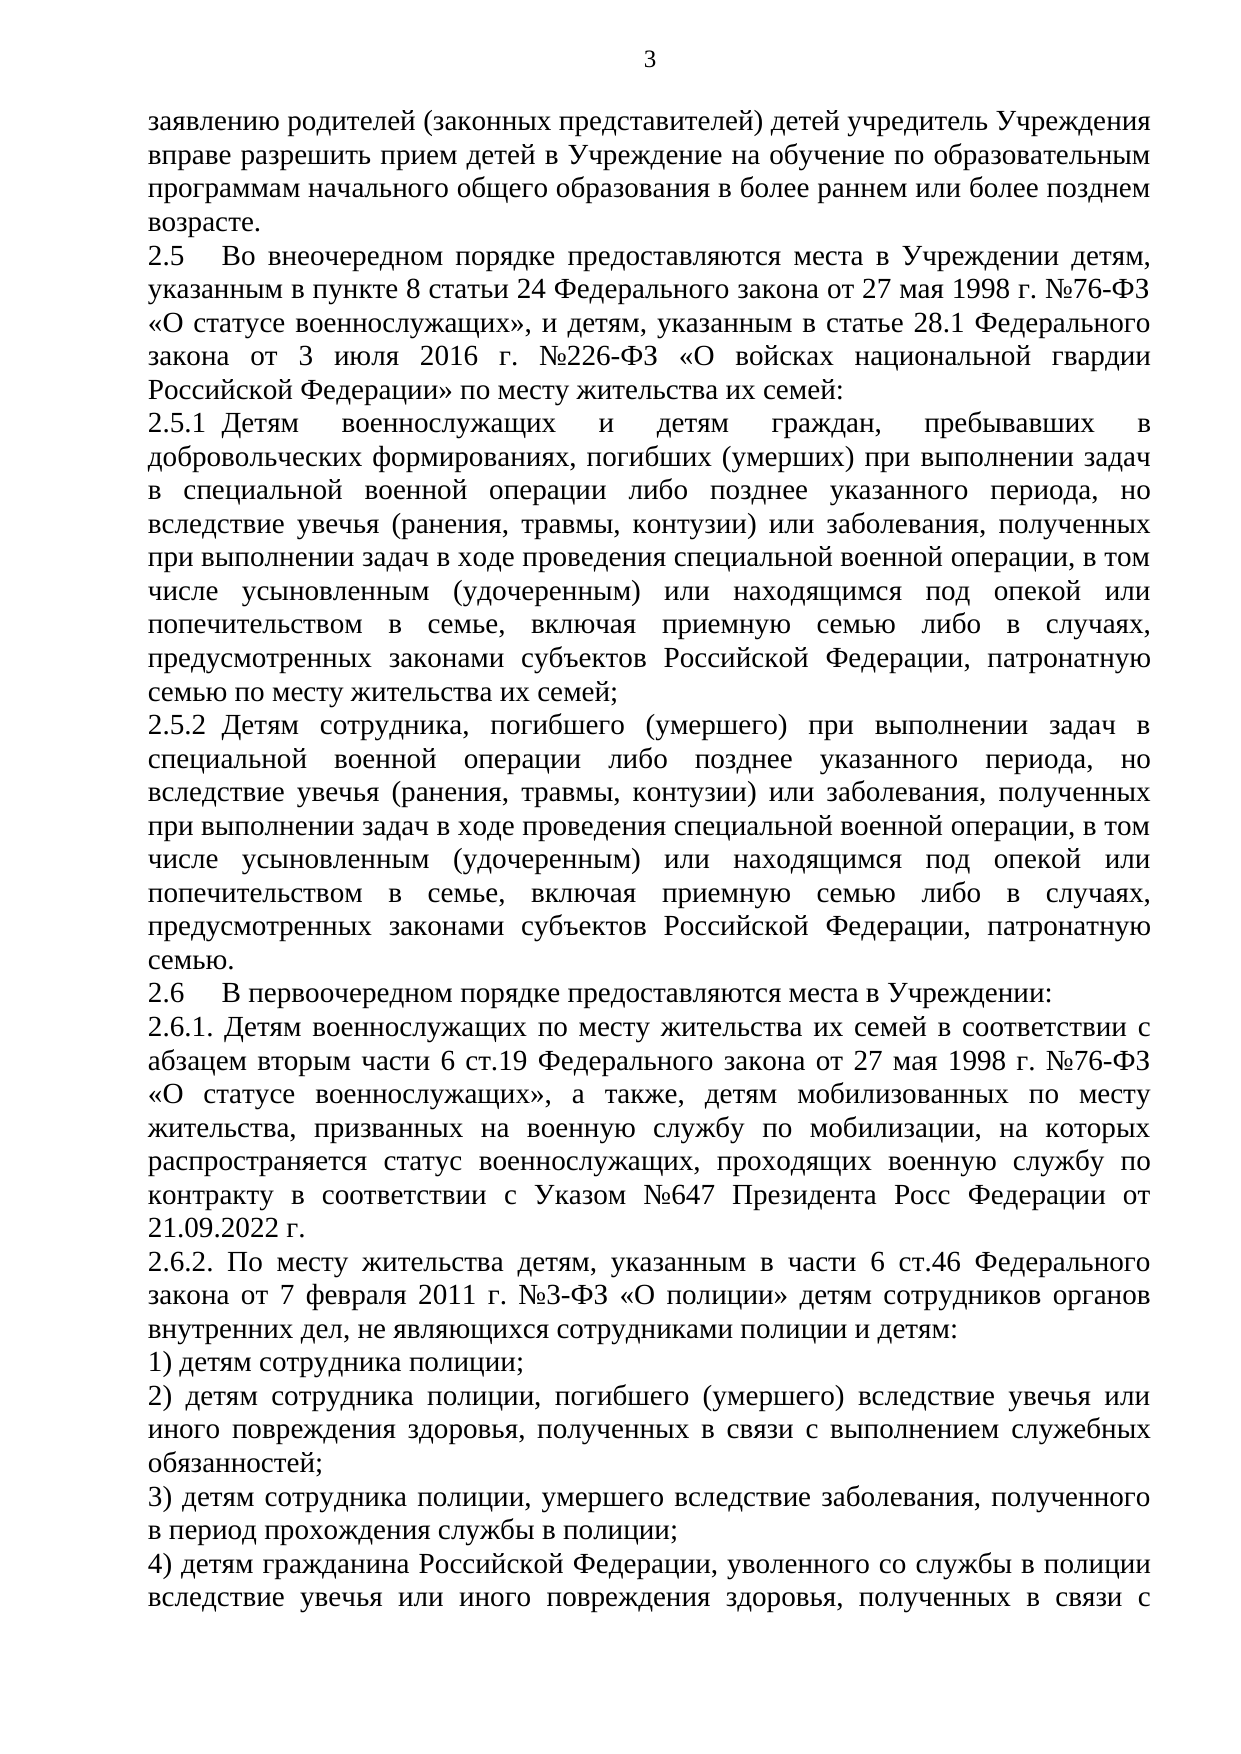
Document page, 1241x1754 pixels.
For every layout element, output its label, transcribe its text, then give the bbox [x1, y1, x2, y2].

list Детям военнослужащих и детям граждан, пребывавших в добровольческих формированиях, погибших (умерших) при выполнении задач в специальной военной операции либо позднее указанного периода, но вследствие увечья (ранения, травмы, контузии) или заболевания, полученных при выполнении задач в ходе проведения специальной военной операции, в том числе усыновленным (удочеренным) или находящимся под опекой или попечительством в семье, включая приемную семью либо в случаях, предусмотренных законами субъектов Российской Федерации, патронатную семью по месту жительства их семей; [148, 405, 1152, 707]
text 2) детям сотрудника полиции, погибшего (умершего) вследствие увечья или иного повреждения здоровья, полученных в связи с выполнением служебных обязанностей; [148, 1378, 1152, 1479]
text 2.6.2. По месту жительства детям, указанным в части 6 ст.46 Федерального закона от 7 февраля 2011 г. №3-ФЗ «О полиции» детям сотрудников органов внутренних дел, не являющихся сотрудниками полиции и детям: [148, 1244, 1152, 1344]
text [148, 1546, 1152, 1613]
list Детям сотрудника, погибшего (умершего) при выполнении задач в специальной военной операции либо позднее указанного периода, но вследствие увечья (ранения, травмы, контузии) или заболевания, полученных при выполнении задач в ходе проведения специальной военной операции, в том числе усыновленным (удочеренным) или находящимся под опекой или попечительством в семье, включая приемную семью либо в случаях, предусмотренных законами субъектов Российской Федерации, патронатную семью. [148, 707, 1152, 976]
text 1) детям сотрудника полиции; [148, 1344, 1152, 1378]
text 3) детям сотрудника полиции, умершего вследствие заболевания, полученного в период прохождения службы в полиции; [148, 1479, 1152, 1546]
list Во внеочередном порядке предоставляются места в Учреждении детям, указанным в пункте 8 статьи 24 Федерального закона от 27 мая 1998 г. №76-ФЗ «О статусе военнослужащих», и детям, указанным в статье 28.1 Федерального закона от 3 июля 2016 г. №226-ФЗ «О войсках национальной гвардии Российской Федерации» по месту жительства их семей: [148, 238, 1152, 405]
list В первоочередном порядке предоставляются места в Учреждении: [148, 976, 1152, 1009]
text 2.6.1. Детям военнослужащих по месту жительства их семей в соответствии с абзацем вторым части 6 ст.19 Федерального закона от 27 мая 1998 г. №76-ФЗ «О статусе военнослужащих», а также, детям мобилизованных по месту жительства, призванных на военную службу по мобилизации, на которых распространяется статус военнослужащих, проходящих военную службу по контракту в соответствии с Указом №647 Президента Росс Федерации от 21.09.2022 г. [148, 1009, 1152, 1244]
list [148, 103, 1152, 238]
